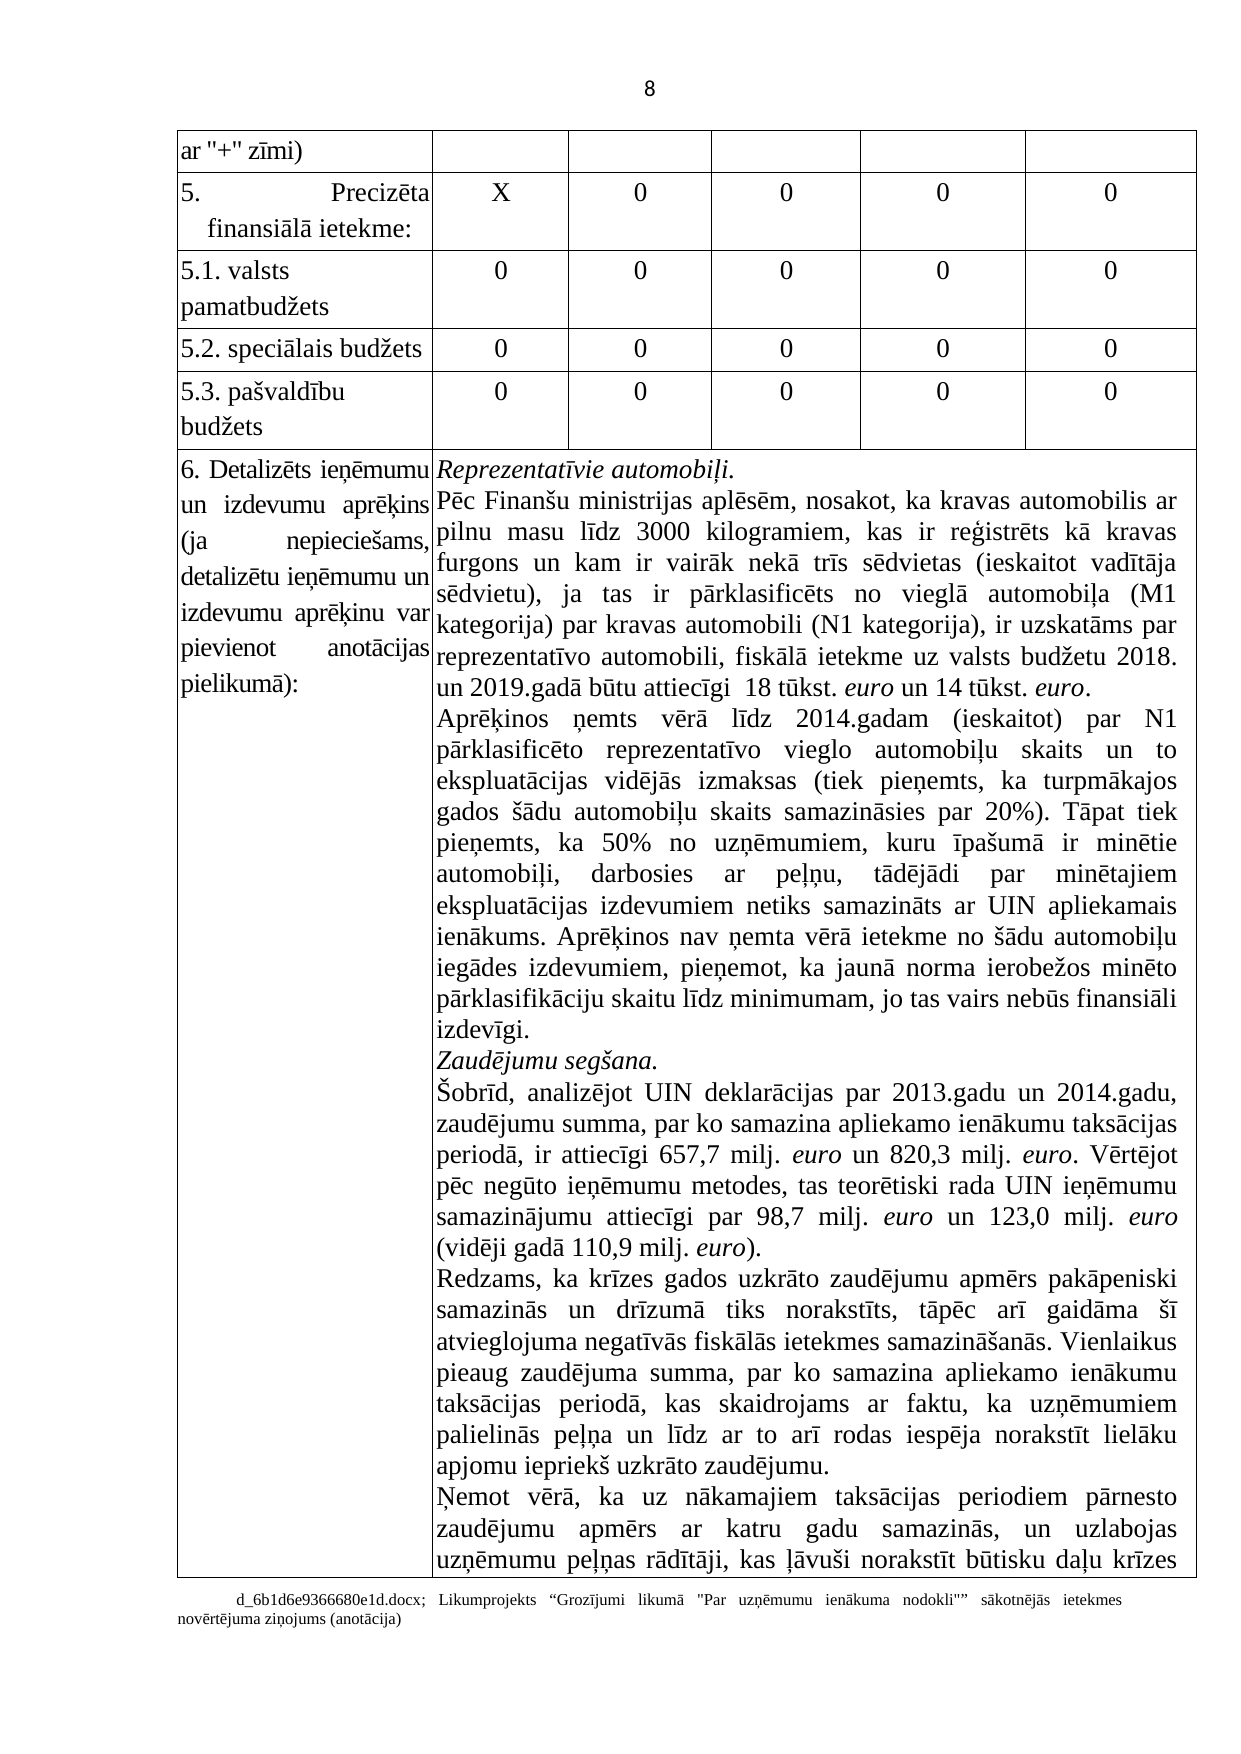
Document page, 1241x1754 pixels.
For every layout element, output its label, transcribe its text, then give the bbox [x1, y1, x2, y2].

table_cell 0 [569, 131, 711, 172]
table_cell 0 [861, 251, 1025, 328]
table_cell 5.1. valsts pamatbudžets [178, 251, 432, 328]
table_cell 0 [712, 329, 860, 371]
table_cell 0 [1026, 173, 1196, 250]
table_cell X [433, 173, 568, 250]
table_cell 0 [569, 173, 711, 250]
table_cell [178, 131, 432, 172]
table_cell 0 [1026, 131, 1196, 172]
table_cell 0 [433, 251, 568, 328]
table_cell 5. Precizēta finansiālā ietekme: [178, 173, 432, 250]
table_cell 0 [712, 173, 860, 250]
table_cell 5.3. pašvaldību budžets [178, 372, 432, 448]
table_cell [433, 450, 1196, 1577]
table_cell 0 [433, 329, 568, 371]
table_cell 0 [712, 372, 860, 448]
table_cell 0 [861, 372, 1025, 448]
table_cell 0 [569, 329, 711, 371]
table_cell 0 [861, 131, 1025, 172]
table_cell 0 [569, 251, 711, 328]
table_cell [178, 450, 432, 1577]
table_cell 0 [861, 173, 1025, 250]
table_cell 0 [1026, 251, 1196, 328]
table_cell X [433, 131, 568, 172]
table_cell 0 [712, 251, 860, 328]
table_cell 5.2. speciālais budžets [178, 329, 432, 371]
table_cell 0 [712, 131, 860, 172]
table_cell 0 [861, 329, 1025, 371]
table_cell 0 [433, 372, 568, 448]
table_cell 0 [1026, 372, 1196, 448]
table_cell 0 [1026, 329, 1196, 371]
table_cell 0 [569, 372, 711, 448]
